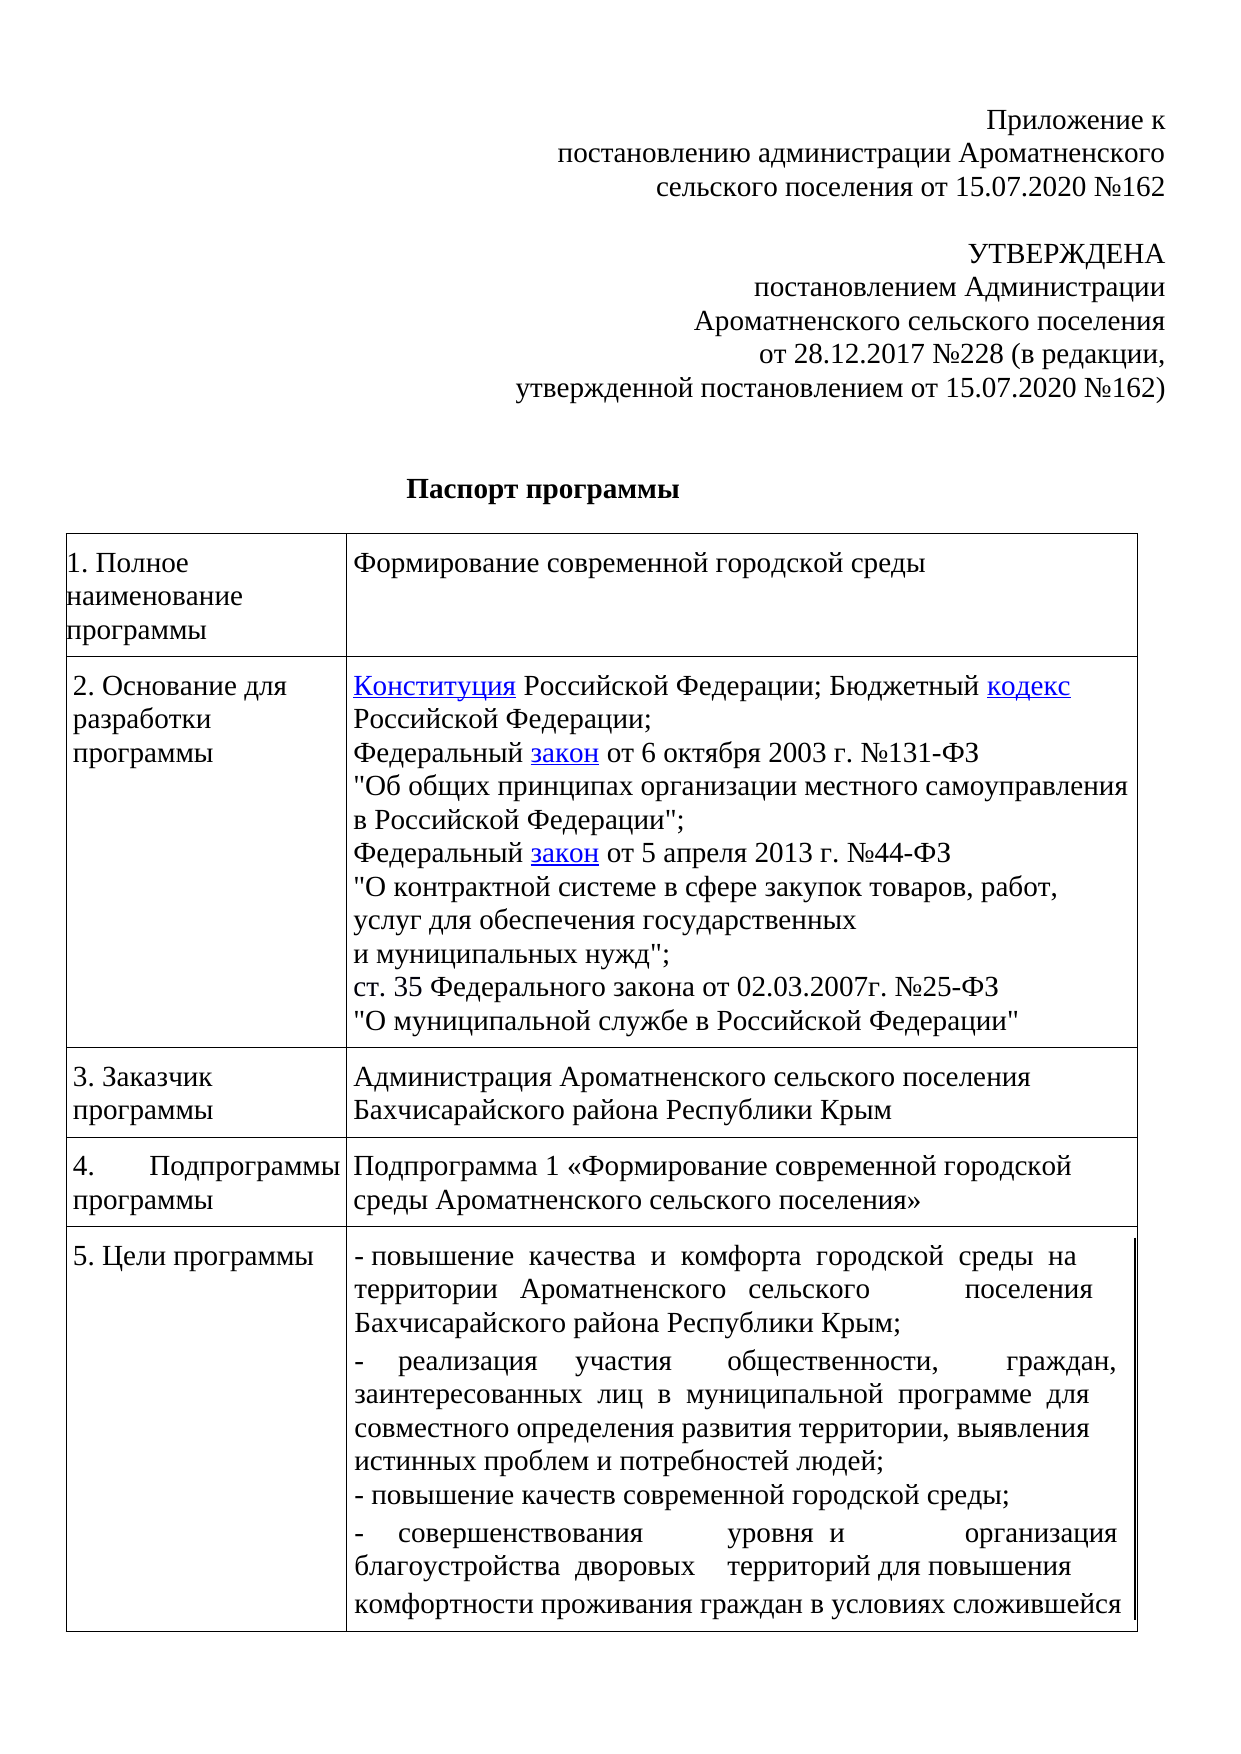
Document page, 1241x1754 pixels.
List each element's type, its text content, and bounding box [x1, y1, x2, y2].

table_header Формирование современной городской среды [347, 534, 1137, 656]
table_cell Администрация Ароматненского сельского поселения Бахчисарайского района Республики Крым [347, 1048, 1137, 1137]
text Ароматненского сельского поселения [75, 303, 1165, 337]
text от 28.12.2017 №228 (в редакции, утвержденной постановлением от 15.07.2020 №162) [75, 337, 1165, 404]
table_cell 5. Цели программы [67, 1227, 346, 1631]
table_header 1. Полное наименование программы [67, 534, 346, 656]
table_cell 4. Подпрограммы программы [67, 1138, 346, 1226]
text Приложение к [75, 102, 1165, 135]
text сельского поселения от 15.07.2020 №162 [75, 169, 1165, 202]
table_cell Конституция Российской Федерации; Бюджетный кодекс Российской Федерации; Федеральный закон от 6 октября 2003 г. №131-ФЗ "Об общих принципах организации местного самоуправления в Российской Федерации"; Федеральный закон от 5 апреля 2013 г. №44-ФЗ "О контрактной системе в сфере закупок товаров, работ, услуг для обеспечения государственных и муниципальных нужд"; ст. 35 Федерального закона от 02.03.2007г. №25-ФЗ "О муниципальной службе в Российской Федерации" [347, 657, 1137, 1047]
text Паспорт программы [187, 471, 1165, 504]
table_cell 3. Заказчик программы [67, 1048, 346, 1137]
table_cell Подпрограмма 1 «Формирование современной городской среды Ароматненского сельского поселения» [347, 1138, 1137, 1226]
text постановлению администрации Ароматненского [75, 135, 1165, 169]
table_cell 2. Основание для разработки программы [67, 657, 346, 1047]
table_cell [347, 1227, 1137, 1631]
text постановлением Администрации [75, 269, 1165, 303]
text УТВЕРЖДЕНА [75, 236, 1165, 269]
